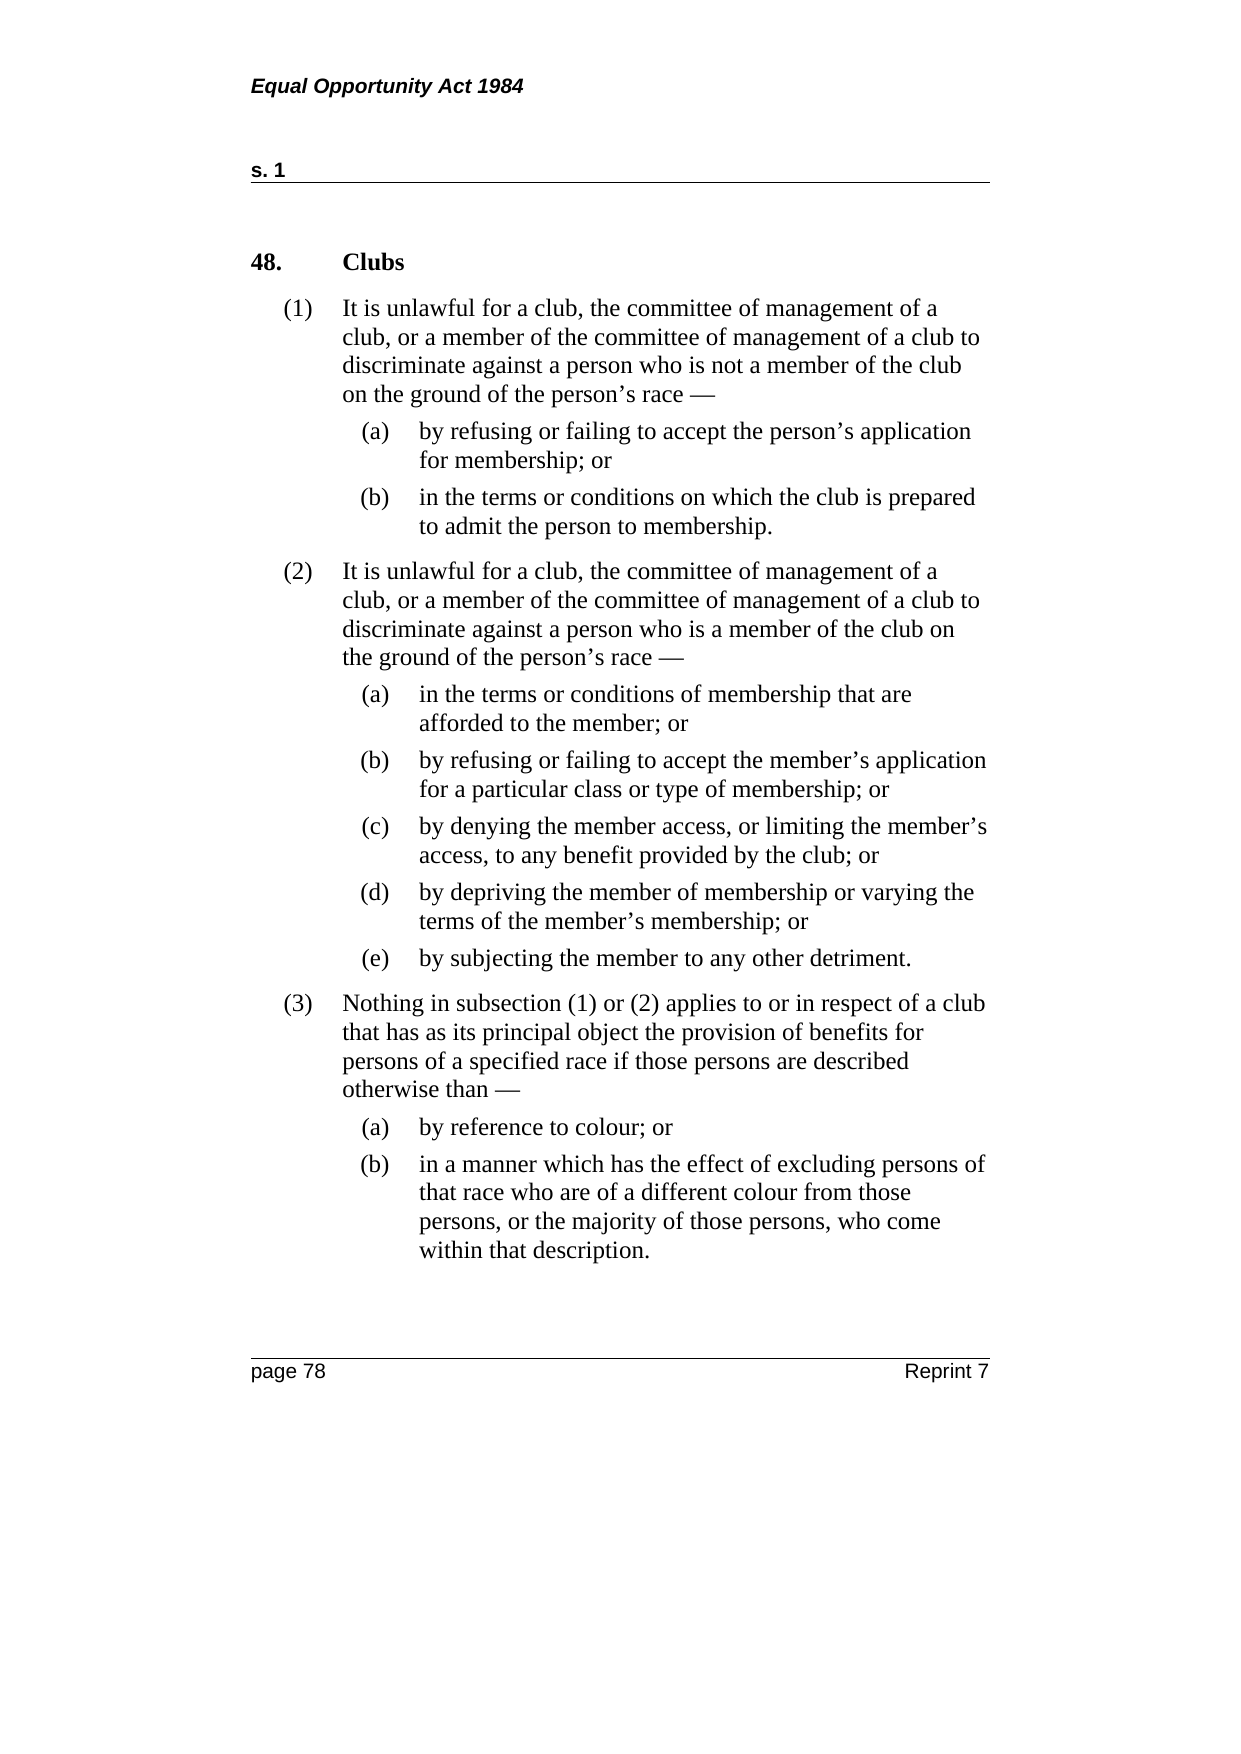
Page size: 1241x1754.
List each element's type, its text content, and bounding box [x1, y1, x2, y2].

text (c) by denying the member access, or limiting the member’s access, to any benefit provided by the club; or [251, 811, 990, 869]
text (3) Nothing in subsection (1) or (2) applies to or in respect of a club that has as its principal object the provision of benefits for persons of a specified race if those persons are described otherwise than — [251, 988, 990, 1103]
text (a) in the terms or conditions of membership that are afforded to the member; or [251, 679, 990, 737]
text (b) in a manner which has the effect of excluding persons of that race who are of a different colour from those persons, or the majority of those persons, who come within that description. [251, 1149, 990, 1264]
text (a) by refusing or failing to accept the person’s application for membership; or [251, 416, 990, 474]
text (a) by reference to colour; or [251, 1112, 990, 1140]
subtitle 48. Clubs [251, 247, 990, 276]
text (d) by depriving the member of membership or varying the terms of the member’s membership; or [251, 877, 990, 934]
text (b) in the terms or conditions on which the club is prepared to admit the person to membership. [251, 482, 990, 539]
text (b) by refusing or failing to accept the member’s application for a particular class or type of membership; or [251, 745, 990, 803]
text (e) by subjecting the member to any other detriment. [251, 943, 990, 972]
text (1) It is unlawful for a club, the committee of management of a club, or a member of the committee of management of a club to discriminate against a person who is not a member of the club on the ground of the person’s race — [251, 293, 990, 408]
text (2) It is unlawful for a club, the committee of management of a club, or a member of the committee of management of a club to discriminate against a person who is a member of the club on the ground of the person’s race — [251, 556, 990, 671]
